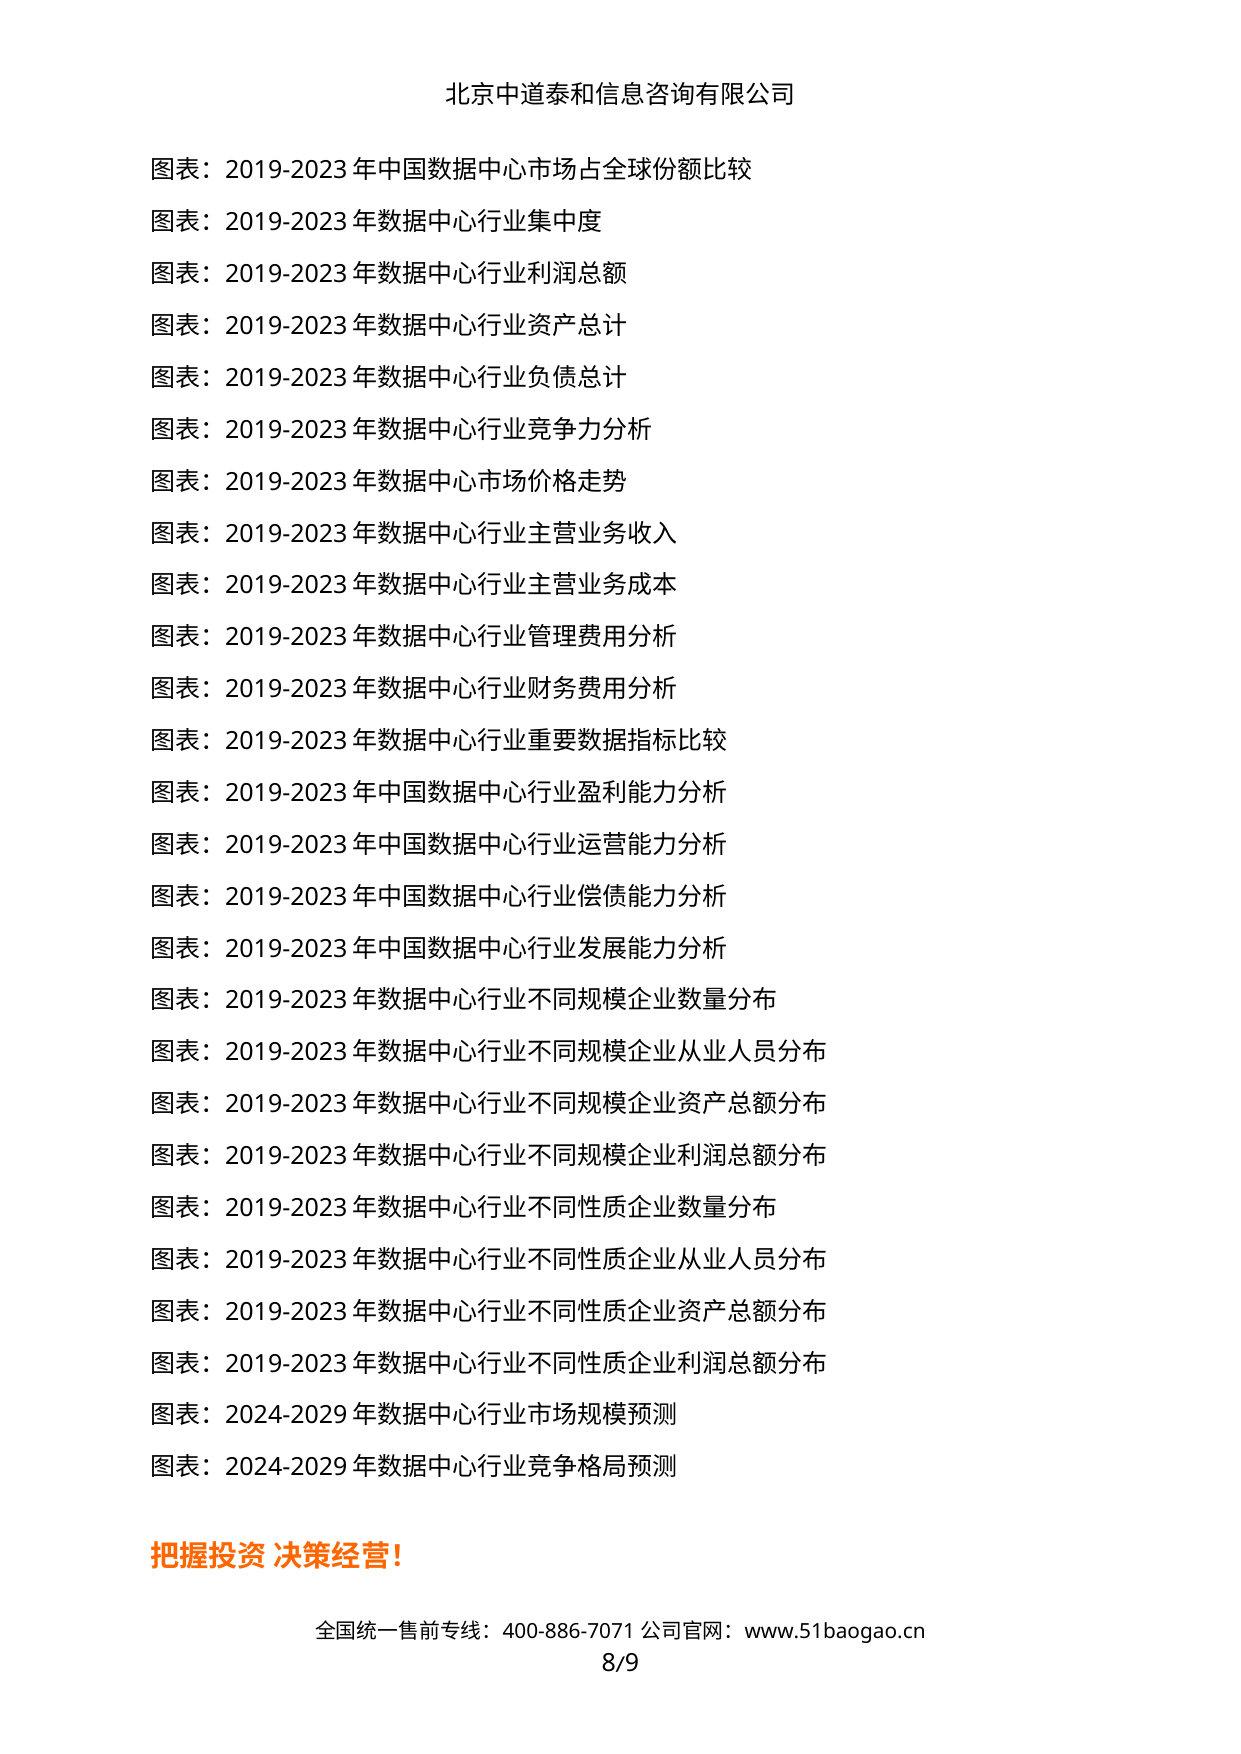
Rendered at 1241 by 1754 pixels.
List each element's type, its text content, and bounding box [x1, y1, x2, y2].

text 图表：2019-2023年中国数据中心行业发展能力分析 [150, 928, 1090, 964]
text 图表：2019-2023年数据中心行业管理费用分析 [150, 617, 1090, 653]
text 图表：2019-2023年数据中心行业不同规模企业从业人员分布 [150, 1032, 1090, 1068]
text 图表：2019-2023年中国数据中心行业运营能力分析 [150, 824, 1090, 861]
text 图表：2019-2023年数据中心行业集中度 [150, 202, 1090, 238]
text 图表：2019-2023年中国数据中心行业偿债能力分析 [150, 876, 1090, 912]
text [150, 1499, 1090, 1575]
text 图表：2019-2023年数据中心行业不同性质企业数量分布 [150, 1187, 1090, 1224]
text 图表：2019-2023年数据中心行业不同规模企业利润总额分布 [150, 1136, 1090, 1172]
text 图表：2019-2023年数据中心行业不同规模企业数量分布 [150, 980, 1090, 1016]
text 图表：2019-2023年中国数据中心行业盈利能力分析 [150, 772, 1090, 809]
text 图表：2019-2023年数据中心行业财务费用分析 [150, 669, 1090, 705]
text 图表：2019-2023年数据中心行业不同性质企业资产总额分布 [150, 1291, 1090, 1327]
text 图表：2019-2023年数据中心行业不同规模企业资产总额分布 [150, 1084, 1090, 1120]
text 图表：2019-2023年数据中心行业不同性质企业利润总额分布 [150, 1343, 1090, 1379]
text 图表：2024-2029年数据中心行业竞争格局预测 [150, 1447, 1090, 1483]
text 图表：2019-2023年数据中心行业不同性质企业从业人员分布 [150, 1239, 1090, 1276]
text 图表：2024-2029年数据中心行业市场规模预测 [150, 1395, 1090, 1431]
text 图表：2019-2023年数据中心行业主营业务成本 [150, 565, 1090, 601]
text 图表：2019-2023年数据中心行业主营业务收入 [150, 513, 1090, 549]
text 图表：2019-2023年数据中心行业重要数据指标比较 [150, 721, 1090, 757]
text 图表：2019-2023年中国数据中心市场占全球份额比较 [150, 150, 1090, 186]
text 图表：2019-2023年数据中心行业竞争力分析 [150, 409, 1090, 446]
text 图表：2019-2023年数据中心市场价格走势 [150, 461, 1090, 497]
text 图表：2019-2023年数据中心行业负债总计 [150, 357, 1090, 394]
text 图表：2019-2023年数据中心行业利润总额 [150, 254, 1090, 290]
text 图表：2019-2023年数据中心行业资产总计 [150, 306, 1090, 342]
